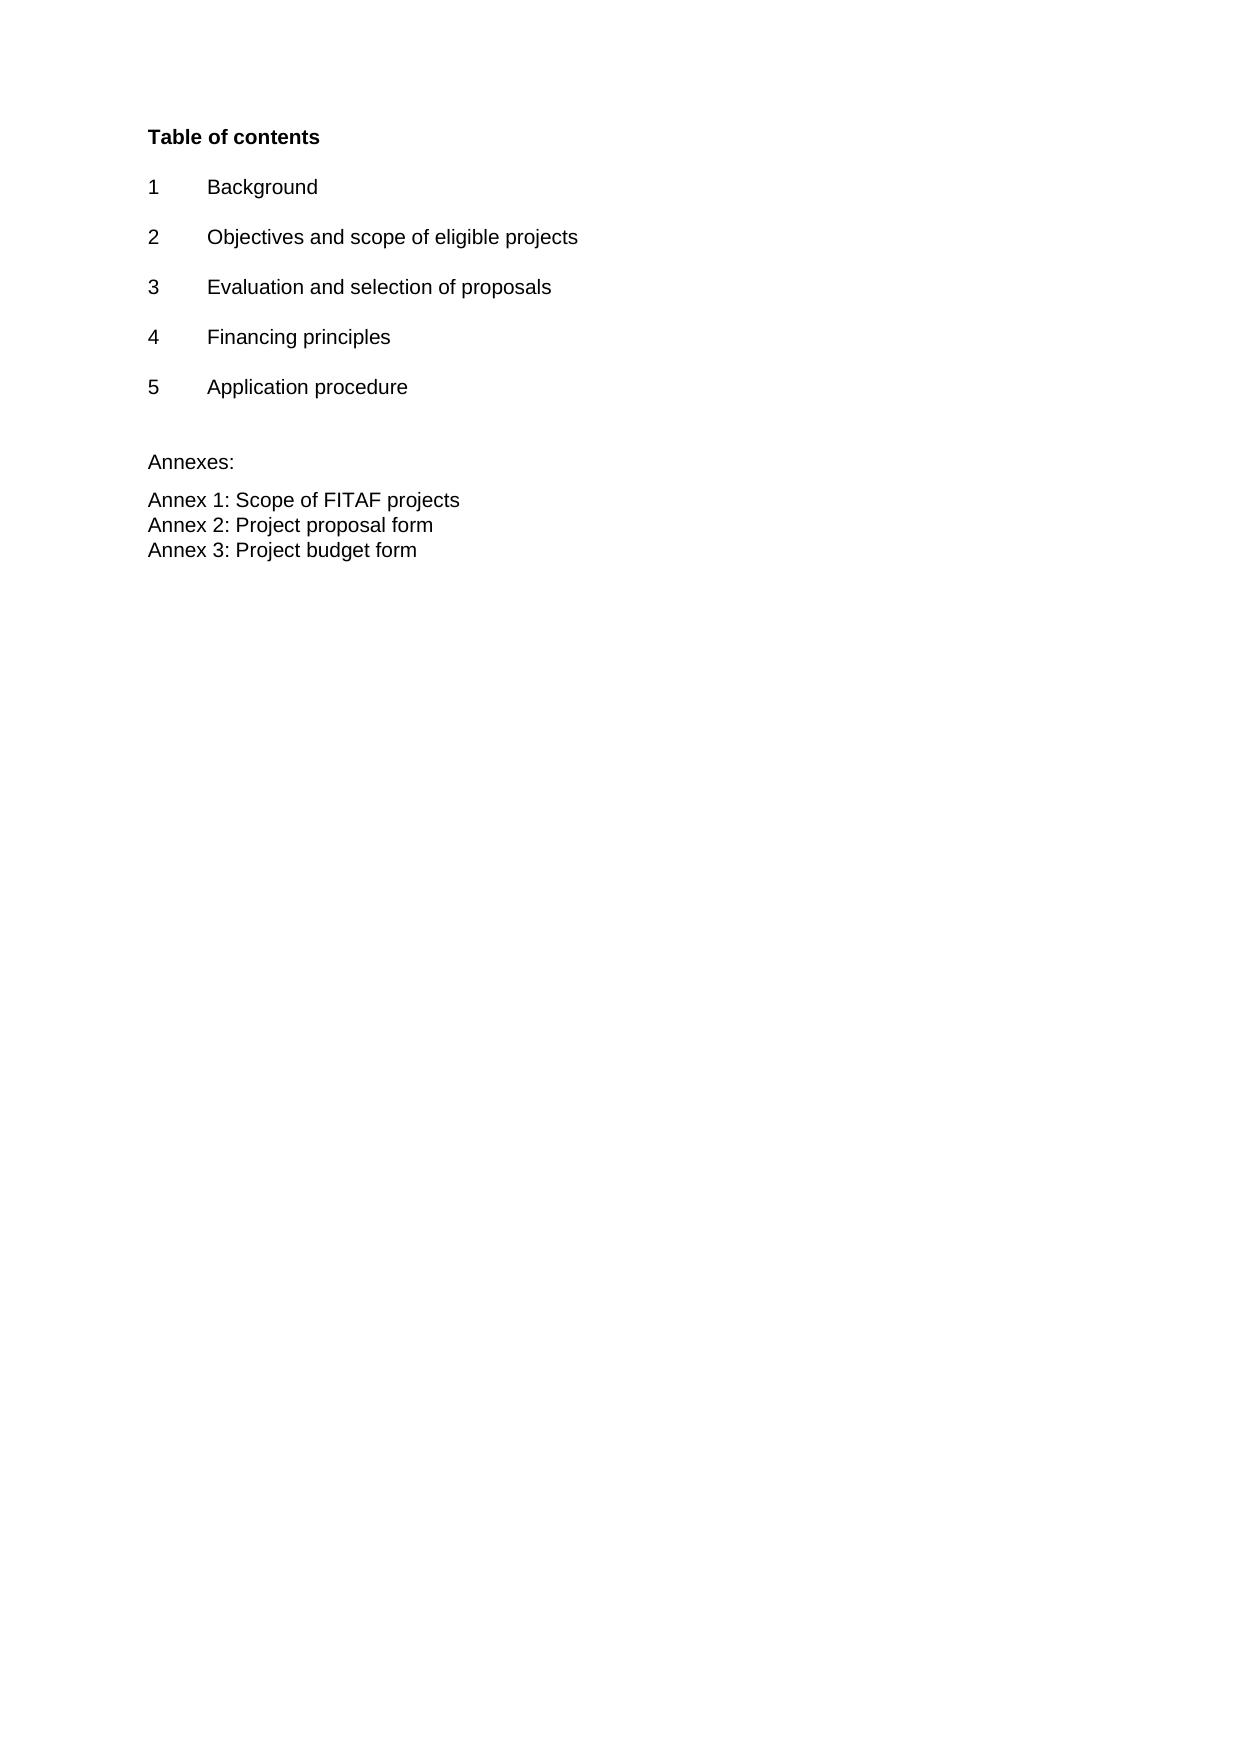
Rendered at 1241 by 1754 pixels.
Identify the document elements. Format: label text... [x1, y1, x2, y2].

text 2 Objectives and scope of eligible projects [148, 224, 1152, 249]
text Annex 1: Scope of FITAF projects [148, 486, 1152, 511]
text 4 Financing principles [148, 324, 1152, 349]
text Annex 2: Project proposal form [148, 511, 1152, 536]
text Annex 3: Project budget form [148, 536, 1152, 561]
text 5 Application procedure [148, 374, 1152, 399]
text Table of contents [148, 124, 1152, 149]
text Annexes: [148, 449, 1152, 474]
text 3 Evaluation and selection of proposals [148, 274, 1152, 299]
text 1 Background [148, 174, 1152, 199]
